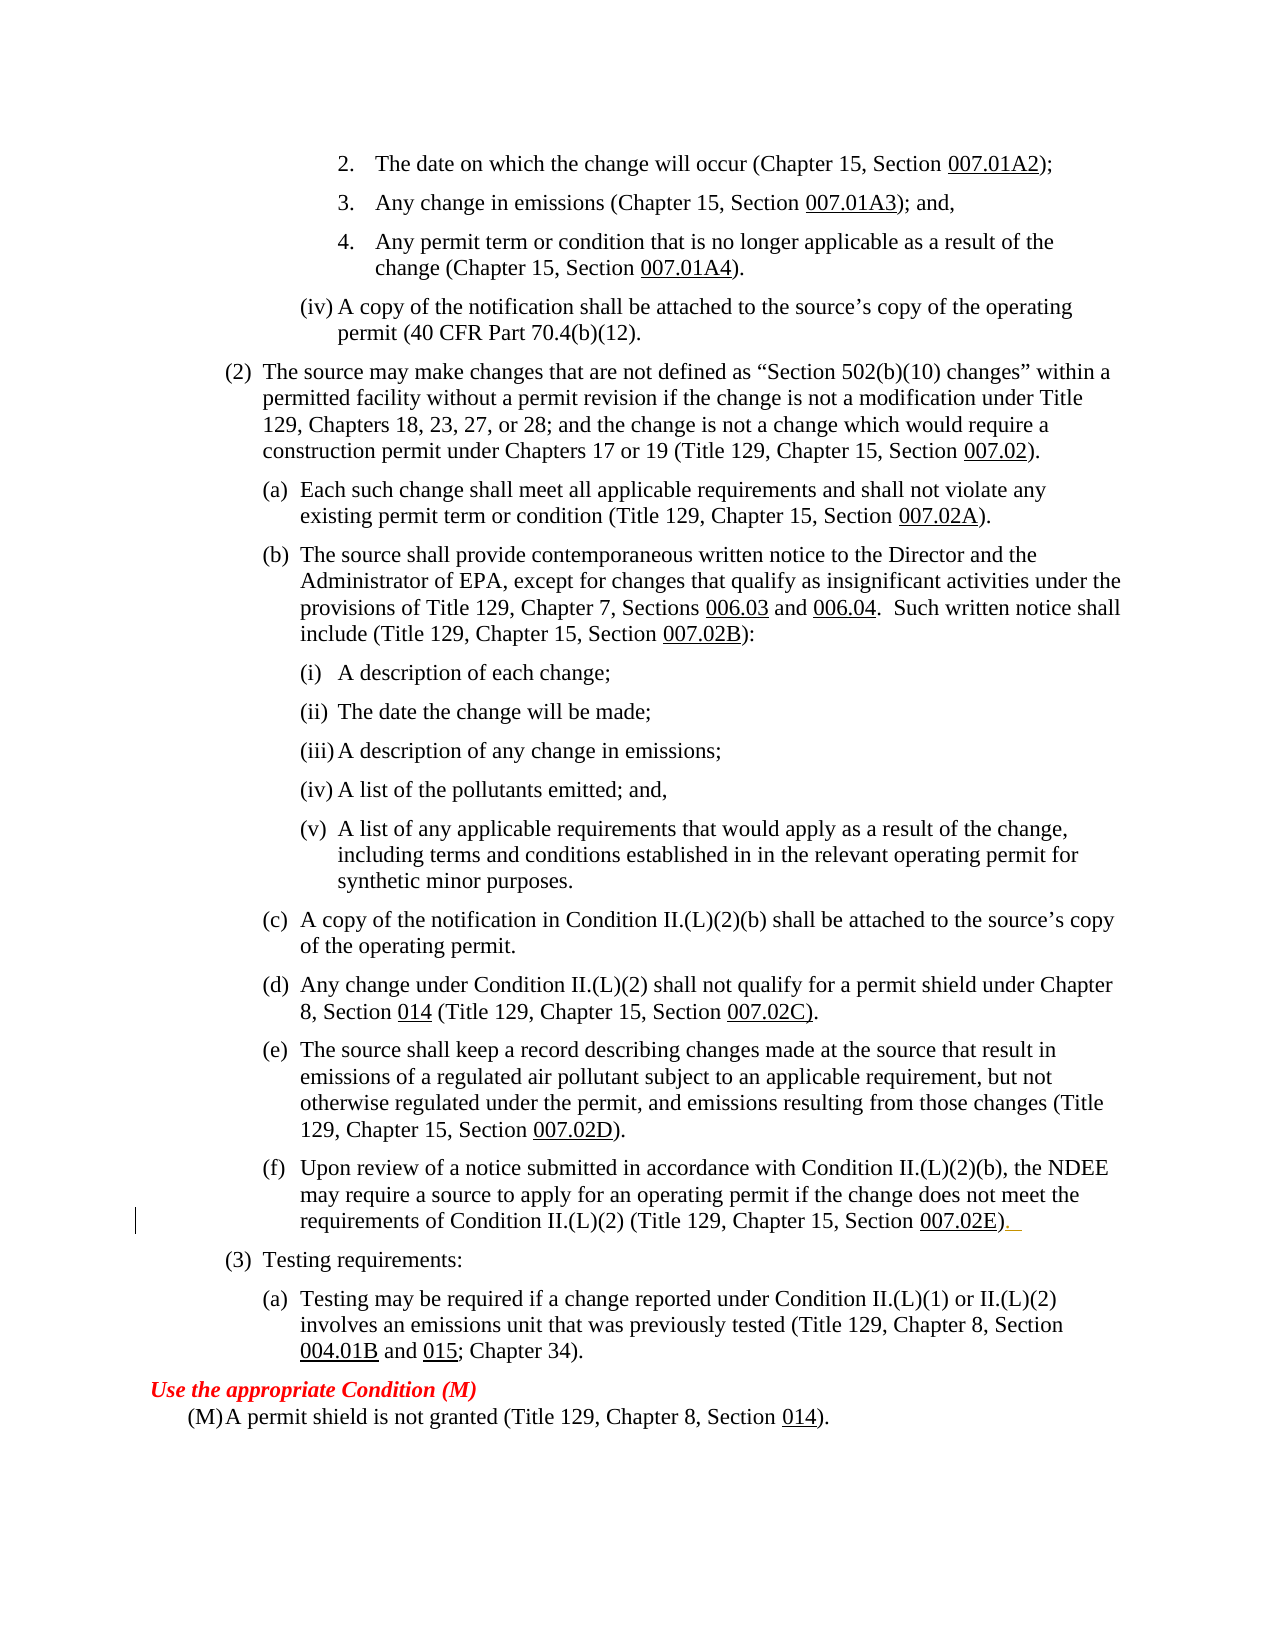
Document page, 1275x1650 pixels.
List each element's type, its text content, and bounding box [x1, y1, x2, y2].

text (M) A permit shield is not granted (Title 129, Chapter 8, Section 014). [187, 1403, 1125, 1429]
text (c) A copy of the notification in Condition II.(L)(2)(b) shall be attached to the source’s copy of the operating permit. [262, 906, 1125, 959]
text (v) A list of any applicable requirements that would apply as a result of the change, including terms and conditions established in in the relevant operating permit for synthetic minor purposes. [300, 814, 1125, 894]
text (d) Any change under Condition II.(L)(2) shall not qualify for a permit shield under Chapter 8, Section 014 (Title 129, Chapter 15, Section 007.02C). [262, 971, 1125, 1024]
text (e) The source shall keep a record describing changes made at the source that result in emissions of a regulated air pollutant subject to an applicable requirement, but not otherwise regulated under the permit, and emissions resulting from those changes (Title 129, Chapter 15, Section 007.02D). [262, 1037, 1125, 1142]
text (a) Each such change shall meet all applicable requirements and shall not violate any existing permit term or condition (Title 129, Chapter 15, Section 007.02A). [262, 476, 1125, 529]
text 4. Any permit term or condition that is no longer applicable as a result of the change (Chapter 15, Section 007.01A4). [337, 228, 1125, 280]
text (i) A description of each change; [300, 659, 1125, 686]
text 3. Any change in emissions (Chapter 15, Section 007.01A3); and, [337, 189, 1125, 215]
text (a) Testing may be required if a change reported under Condition II.(L)(1) or II.(L)(2) involves an emissions unit that was previously tested (Title 129, Chapter 8, Section 004.01B and 015; Chapter 34). [262, 1285, 1125, 1364]
text 2. The date on which the change will occur (Chapter 15, Section 007.01A2); [337, 150, 1125, 176]
text (b) The source shall provide contemporaneous written notice to the Director and the Administrator of EPA, except for changes that qualify as insignificant activities under the provisions of Title 129, Chapter 7, Sections 006.03 and 006.04. Such written notice shall include (Title 129, Chapter 15, Section 007.02B): [262, 541, 1125, 647]
text Use the appropriate Condition (M) [150, 1376, 1125, 1403]
text (iv) A list of the pollutants emitted; and, [300, 776, 1125, 802]
text (iv) A copy of the notification shall be attached to the source’s copy of the operating permit (40 CFR Part 70.4(b)(12). [300, 293, 1125, 346]
text (f) Upon review of a notice submitted in accordance with Condition II.(L)(2)(b), the NDEE may require a source to apply for an operating permit if the change does not meet the requirements of Condition II.(L)(2) (Title 129, Chapter 15, Section 007.02E) [262, 1154, 1125, 1233]
text (ii) The date the change will be made; [300, 698, 1125, 724]
text (iii) A description of any change in emissions; [300, 737, 1125, 763]
text (2) The source may make changes that are not defined as “Section 502(b)(10) changes” within a permitted facility without a permit revision if the change is not a modification under Title 129, Chapters 18, 23, 27, or 28; and the change is not a change which would require a construction permit under Chapters 17 or 19 (Title 129, Chapter 15, Section 007.02). [225, 358, 1125, 463]
text (3) Testing requirements: [225, 1246, 1125, 1272]
